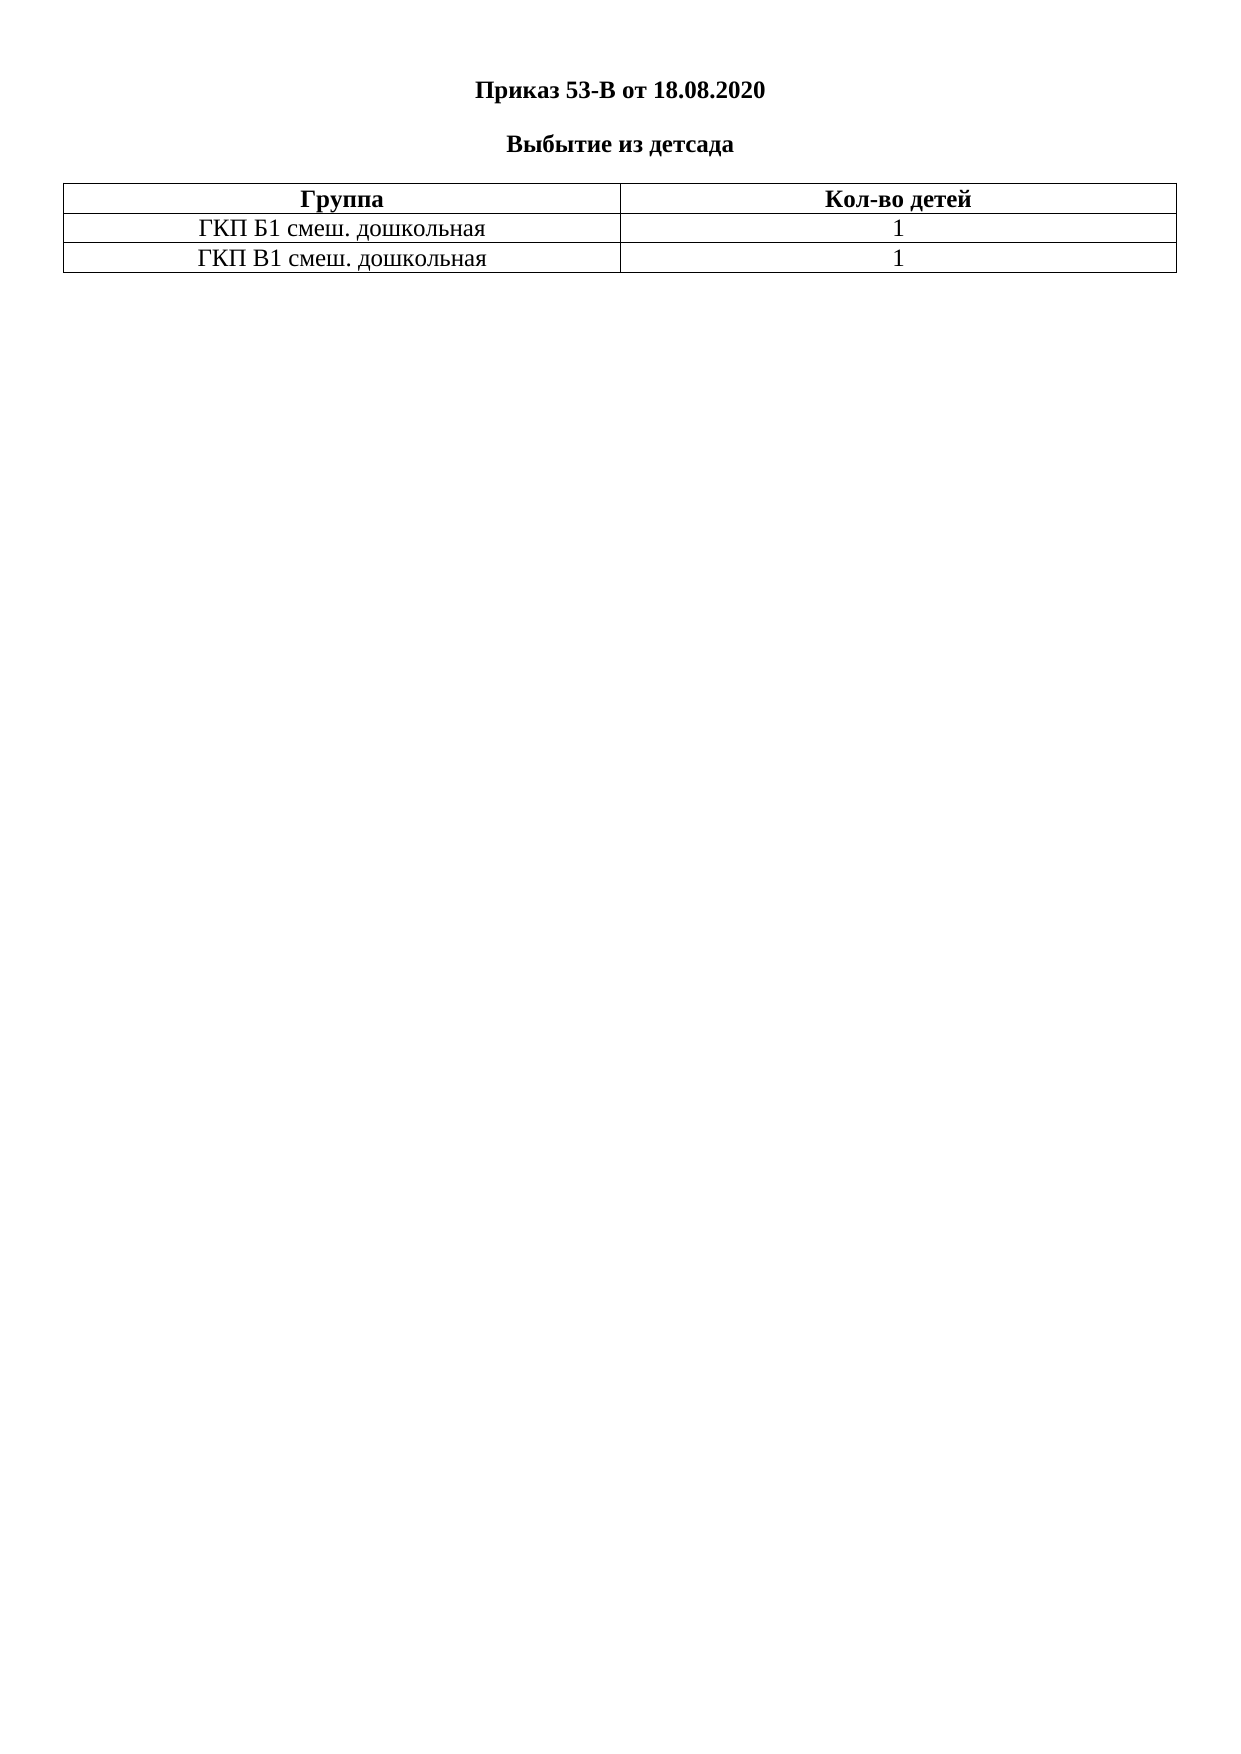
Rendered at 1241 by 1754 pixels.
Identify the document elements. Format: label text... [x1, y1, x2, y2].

text Выбытие из детсада [75, 129, 1165, 158]
table_header Группа [64, 184, 620, 212]
table_cell ГКП Б1 смеш. дошкольная [64, 214, 620, 242]
text Приказ 53-В от 18.08.2020 [75, 75, 1165, 104]
table_cell 1 [621, 214, 1176, 242]
table_header Кол-во детей [621, 184, 1176, 212]
table_cell ГКП В1 смеш. дошкольная [64, 243, 620, 272]
table_cell 1 [621, 243, 1176, 272]
